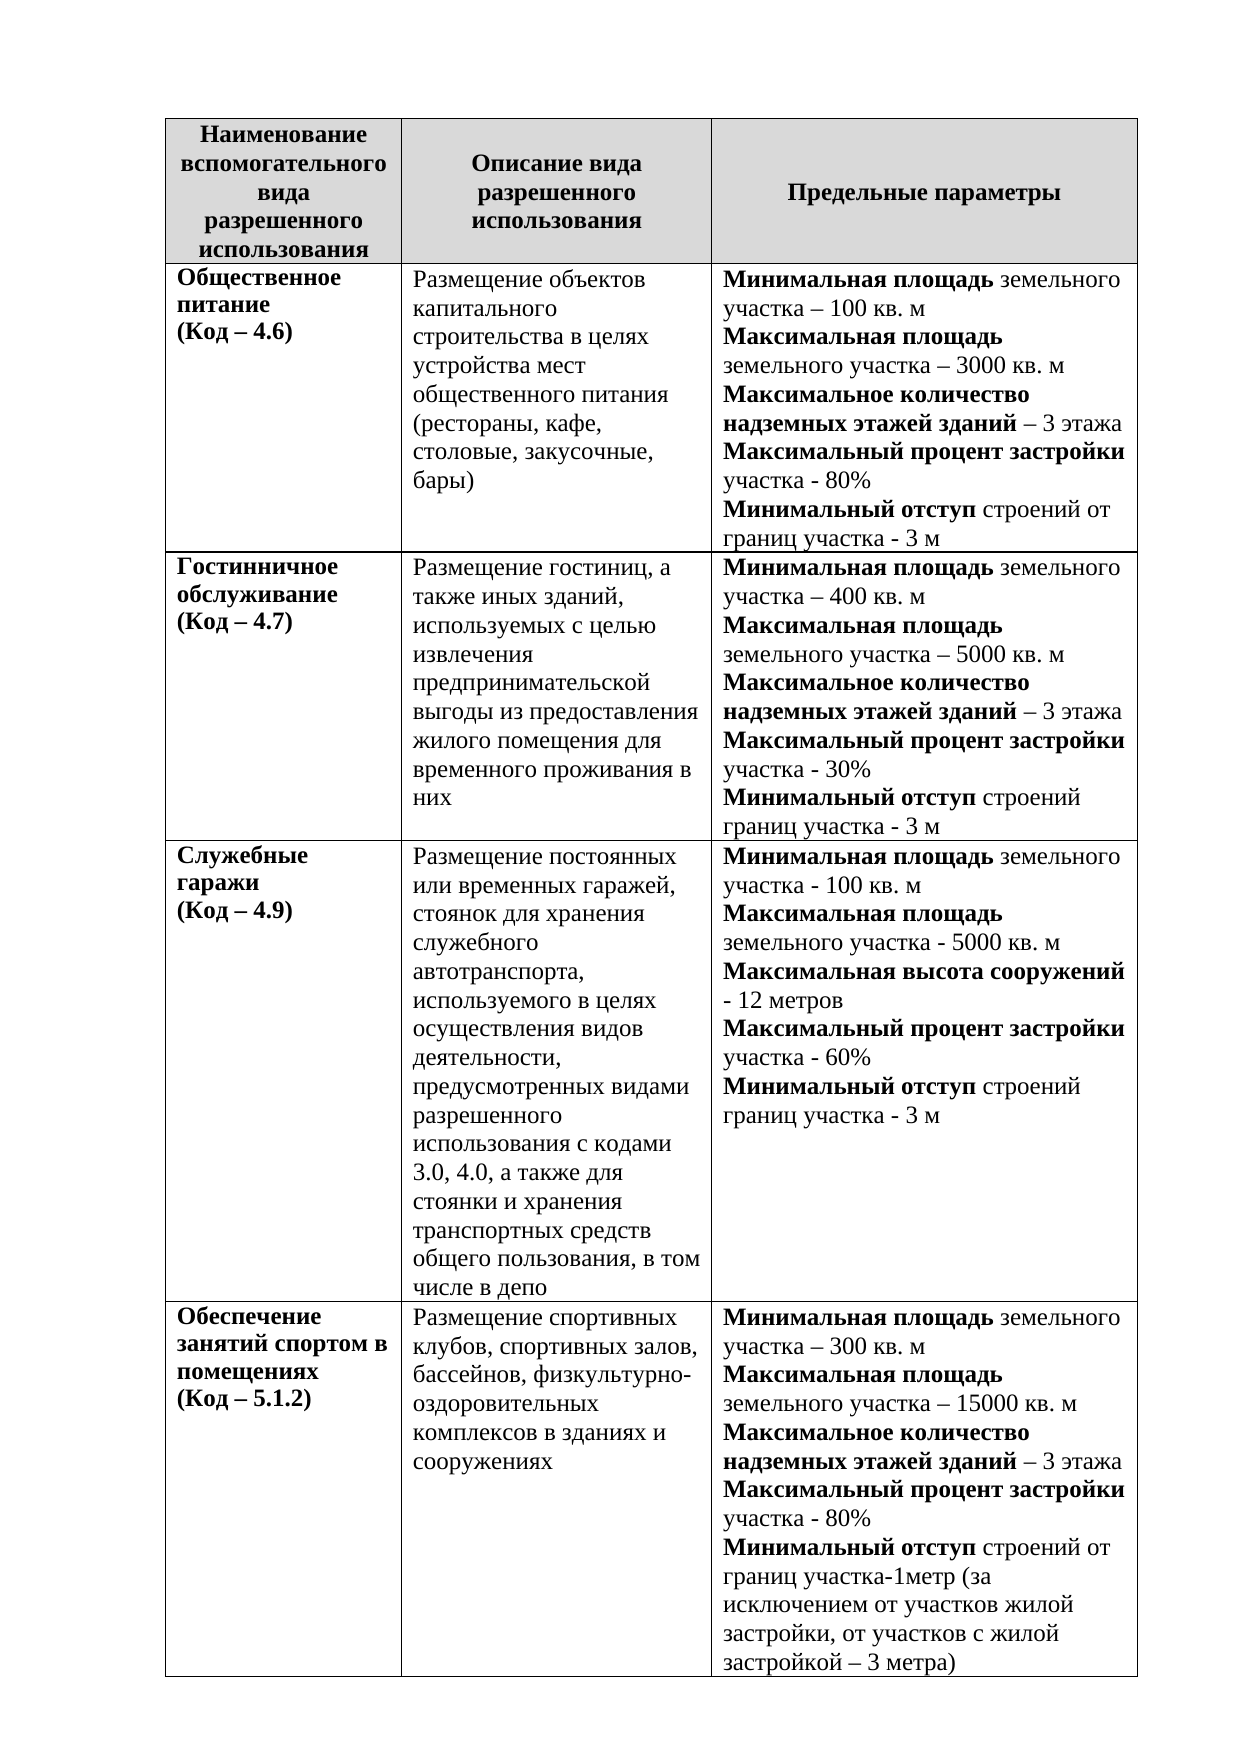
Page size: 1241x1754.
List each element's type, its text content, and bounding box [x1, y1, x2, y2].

table_cell Размещение спортивных клубов, спортивных залов, бассейнов, физкультурно-оздоровительных комплексов в зданиях и сооружениях [402, 1302, 711, 1676]
table_cell Размещение постоянных или временных гаражей, стоянок для хранения служебного автотранспорта, используемого в целях осуществления видов деятельности, предусмотренных видами разрешенного использования с кодами 3.0, 4.0, а также для стоянки и хранения транспортных средств общего пользования, в том числе в депо [402, 841, 711, 1301]
table_cell Минимальная площадь земельного участка - 100 кв. м Максимальная площадь земельного участка - 5000 кв. м Максимальная высота сооружений - 12 метров Максимальный процент застройки участка - 60% Минимальный отступ строений границ участка - 3 м [712, 841, 1137, 1301]
table_cell Минимальная площадь земельного участка – 400 кв. м Максимальная площадь земельного участка – 5000 кв. м Максимальное количество надземных этажей зданий – 3 этажа Максимальный процент застройки участка - 30% Минимальный отступ строений границ участка - 3 м [712, 553, 1137, 840]
table_header Наименование вспомогательного вида разрешенного использования [166, 119, 401, 263]
table_cell Размещение гостиниц, а также иных зданий, используемых с целью извлечения предпринимательской выгоды из предоставления жилого помещения для временного проживания в них [402, 553, 711, 840]
table_cell Общественное питание (Код – 4.6) [166, 264, 401, 551]
table_header Описание вида разрешенного использования [402, 119, 711, 263]
table_cell Размещение объектов капитального строительства в целях устройства мест общественного питания (рестораны, кафе, столовые, закусочные, бары) [402, 264, 711, 551]
table_header Предельные параметры [712, 119, 1137, 263]
table_cell Гостинничное обслуживание (Код – 4.7) [166, 553, 401, 840]
table_cell Служебные гаражи (Код – 4.9) [166, 841, 401, 1301]
table_cell Обеспечение занятий спортом в помещениях (Код – 5.1.2) [166, 1302, 401, 1676]
table_cell Минимальная площадь земельного участка – 100 кв. м Максимальная площадь земельного участка – 3000 кв. м Максимальное количество надземных этажей зданий – 3 этажа Максимальный процент застройки участка - 80% Минимальный отступ строений от границ участка - 3 м [712, 264, 1137, 551]
table_cell Минимальная площадь земельного участка – 300 кв. м Максимальная площадь земельного участка – 15000 кв. м Максимальное количество надземных этажей зданий – 3 этажа Максимальный процент застройки участка - 80% Минимальный отступ строений от границ участка-1метр (за исключением от участков жилой застройки, от участков с жилой застройкой – 3 метра) [712, 1302, 1137, 1676]
